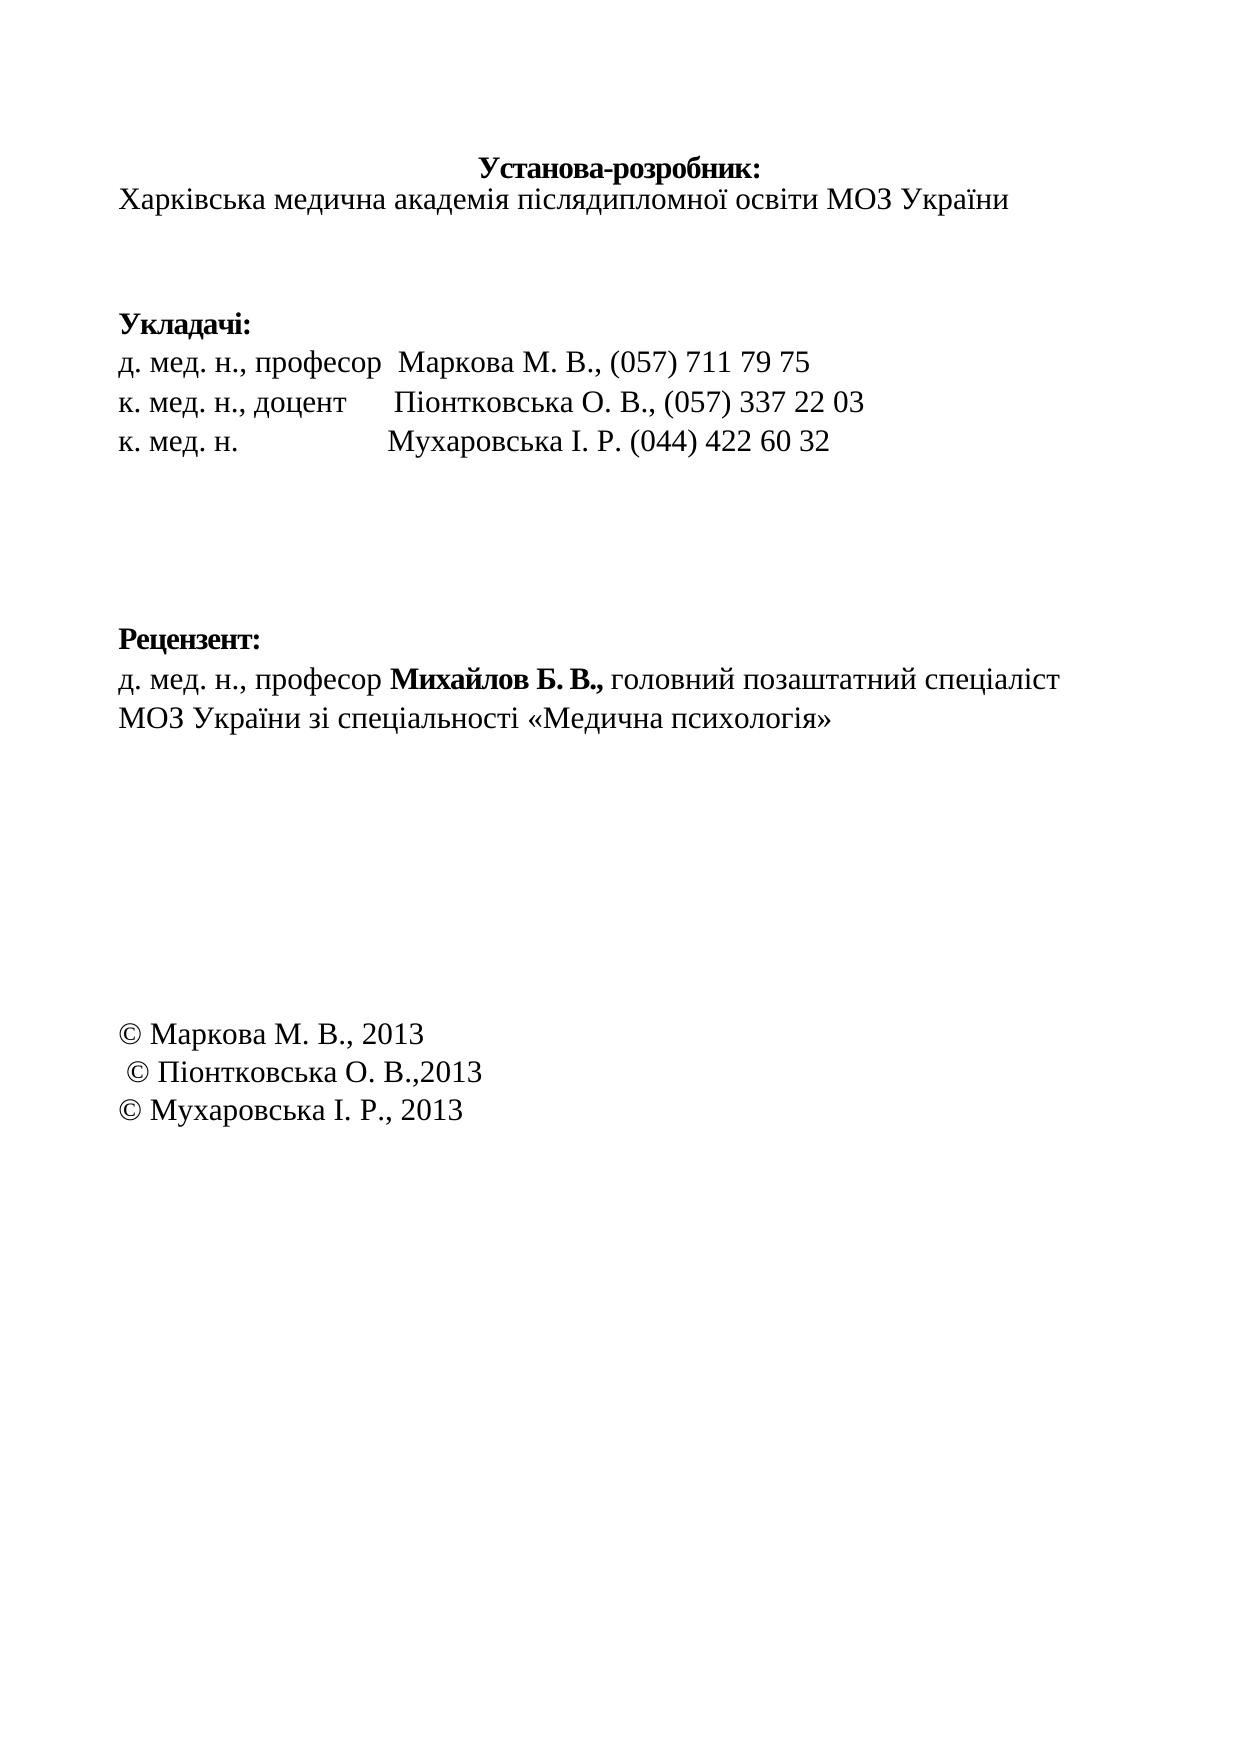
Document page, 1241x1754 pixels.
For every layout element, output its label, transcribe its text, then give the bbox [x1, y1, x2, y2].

text © Маркова М. В., 2013 [118, 1014, 1122, 1052]
text © Мухаровська І. P., 2013 [118, 1090, 1122, 1128]
text Харківська медична академія післядипломної освіти МОЗ України [118, 185, 1122, 216]
text к. мед. н. Мухаровська І. Р. (044) 422 60 32 [118, 420, 1122, 460]
text к. мед. н., доцент Піонтковська О. В., (057) 337 22 03 [118, 381, 1122, 420]
text д. мед. н., професор Михайлов Б. В., головний позаштатний спеціаліст МОЗ України зі спеціальності «Медична психологія» [118, 658, 1122, 737]
text Укладачі: [118, 310, 1122, 341]
text Установа-розробник: [118, 153, 1122, 185]
text Рецензент: [118, 618, 1122, 658]
text © Піонтковська О. В.,2013 [118, 1052, 1122, 1090]
text д. мед. н., професор Маркова М. В., (057) 711 79 75 [118, 341, 1122, 381]
